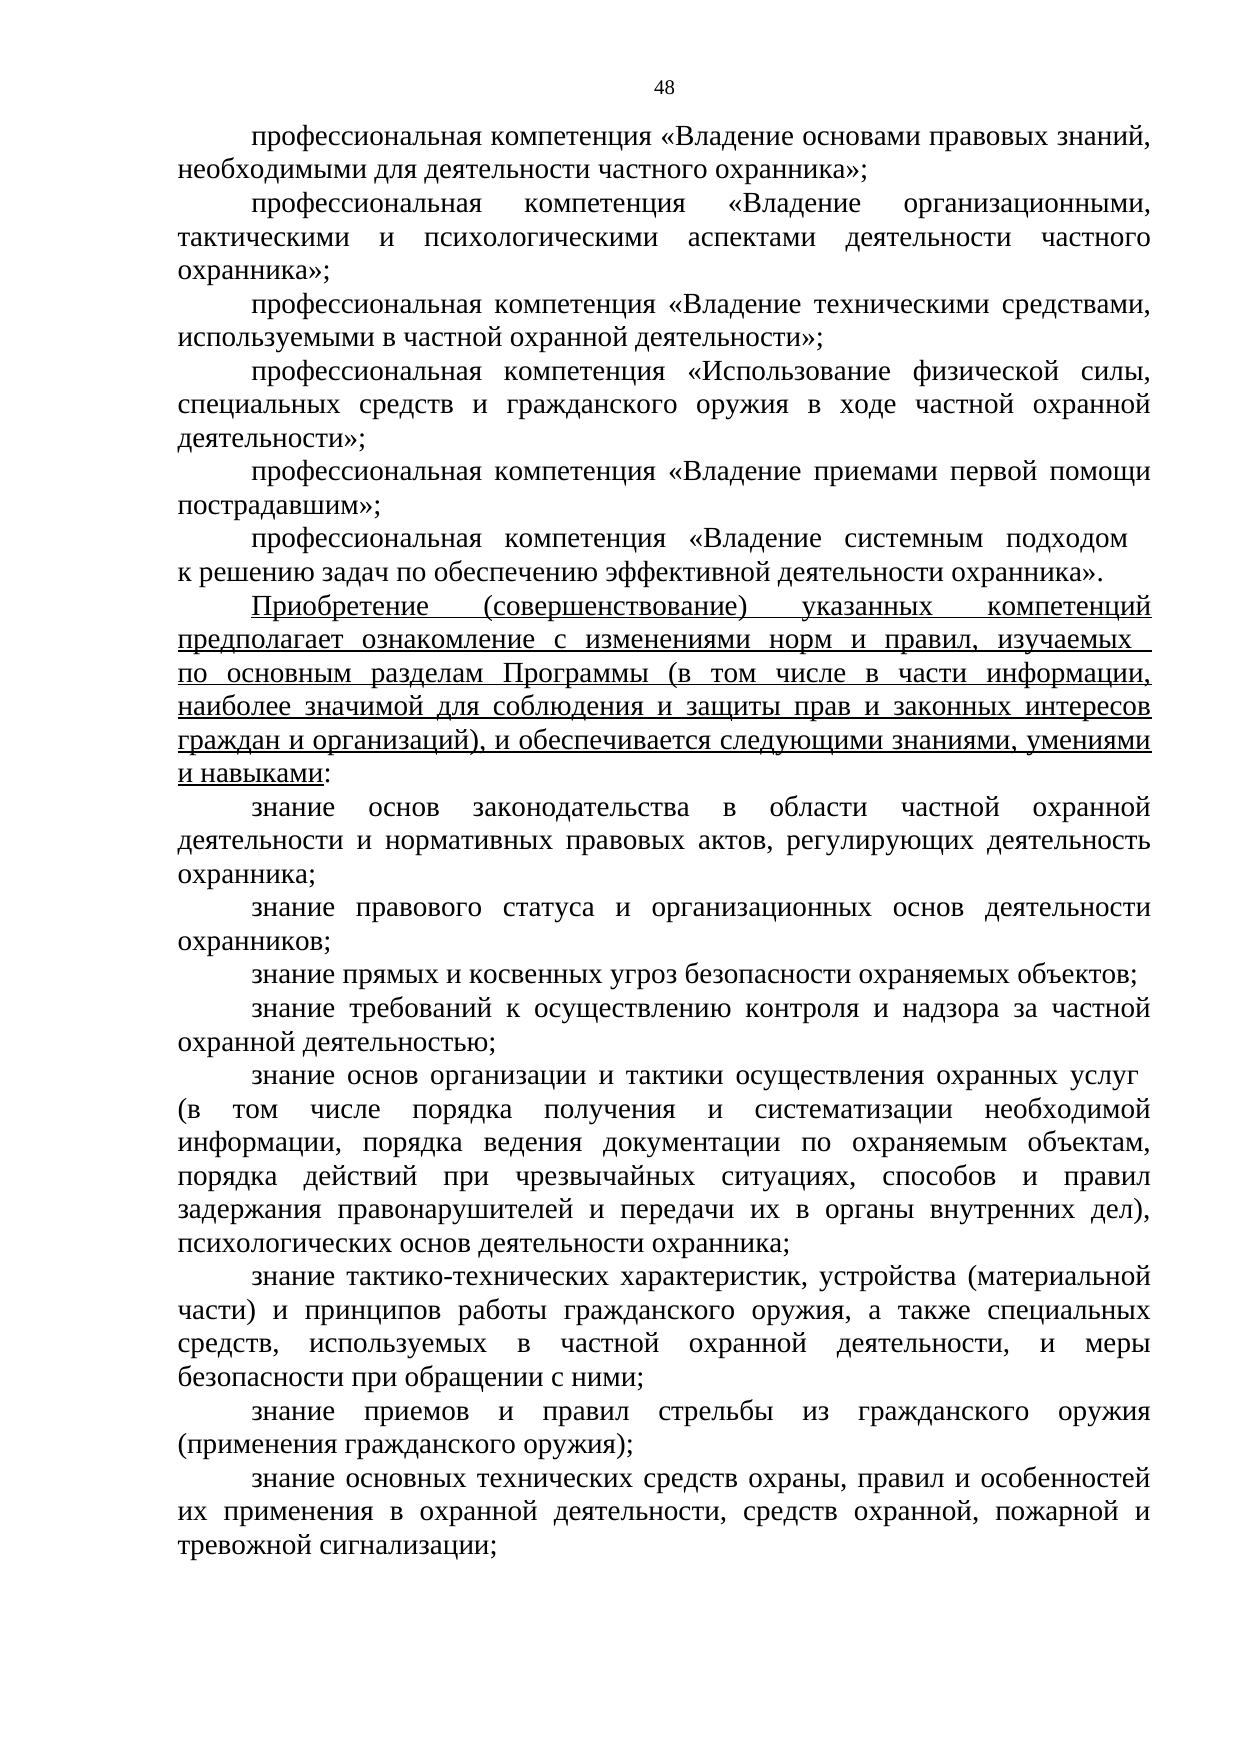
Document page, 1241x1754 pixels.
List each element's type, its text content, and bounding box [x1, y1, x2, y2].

text Приобретение (совершенствование) указанных компетенций предполагает ознакомление с изменениями норм и правил, изучаемых по основным разделам Программы (в том числе в части информации, наиболее значимой для соблюдения и защиты прав и законных интересов граждан и организаций), и обеспечивается следующими знаниями, умениями и навыками: [177, 685, 1152, 717]
text знание тактико-технических характеристик, устройства (материальной части) и принципов работы гражданского оружия, а также специальных средств, используемых в частной охранной деятельности, и меры безопасности при обращении с ними; [177, 1258, 1152, 1393]
text Приобретение (совершенствование) указанных компетенций предполагает ознакомление с изменениями норм и правил, изучаемых по основным разделам Программы (в том числе в части информации, наиболее значимой для соблюдения и защиты прав и законных интересов граждан и организаций), и обеспечивается следующими знаниями, умениями и навыками: [177, 718, 1152, 751]
text знание основ организации и тактики осуществления охранных услуг (в том числе порядка получения и систематизации необходимой информации, порядка ведения документации по охраняемым объектам, порядка действий при чрезвычайных ситуациях, способов и правил задержания правонарушителей и передачи их в органы внутренних дел), психологических основ деятельности охранника; [177, 1057, 1152, 1258]
text Приобретение (совершенствование) указанных компетенций предполагает ознакомление с изменениями норм и правил, изучаемых по основным разделам Программы (в том числе в части информации, наиболее значимой для соблюдения и защиты прав и законных интересов граждан и организаций), и обеспечивается следующими знаниями, умениями и навыками: [177, 588, 1152, 650]
text знание требований к осуществлению контроля и надзора за частной охранной деятельностью; [177, 990, 1152, 1057]
text знание основ законодательства в области частной охранной деятельности и нормативных правовых актов, регулирующих деятельность охранника; [177, 789, 1152, 889]
text профессиональная компетенция «Владение техническими средствами, используемыми в частной охранной деятельности»; [177, 286, 1152, 353]
text профессиональная компетенция «Владение основами правовых знаний, необходимыми для деятельности частного охранника»; [177, 118, 1152, 185]
text знание приемов и правил стрельбы из гражданского оружия (применения гражданского оружия); [177, 1393, 1152, 1460]
text знание основных технических средств охраны, правил и особенностей их применения в охранной деятельности, средств охранной, пожарной и тревожной сигнализации; [177, 1460, 1152, 1560]
text Приобретение (совершенствование) указанных компетенций предполагает ознакомление с изменениями норм и правил, изучаемых по основным разделам Программы (в том числе в части информации, наиболее значимой для соблюдения и защиты прав и законных интересов граждан и организаций), и обеспечивается следующими знаниями, умениями и навыками: [177, 752, 1152, 789]
text Приобретение (совершенствование) указанных компетенций предполагает ознакомление с изменениями норм и правил, изучаемых по основным разделам Программы (в том числе в части информации, наиболее значимой для соблюдения и защиты прав и законных интересов граждан и организаций), и обеспечивается следующими знаниями, умениями и навыками: [177, 651, 1152, 684]
text профессиональная компетенция «Владение приемами первой помощи пострадавшим»; [177, 453, 1152, 521]
text знание правового статуса и организационных основ деятельности охранников; [177, 889, 1152, 957]
text профессиональная компетенция «Владение организационными, тактическими и психологическими аспектами деятельности частного охранника»; [177, 185, 1152, 286]
text профессиональная компетенция «Владение системным подходом к решению задач по обеспечению эффективной деятельности охранника». [177, 521, 1152, 588]
text профессиональная компетенция «Использование физической силы, специальных средств и гражданского оружия в ходе частной охранной деятельности»; [177, 353, 1152, 453]
text знание прямых и косвенных угроз безопасности охраняемых объектов; [177, 957, 1152, 990]
